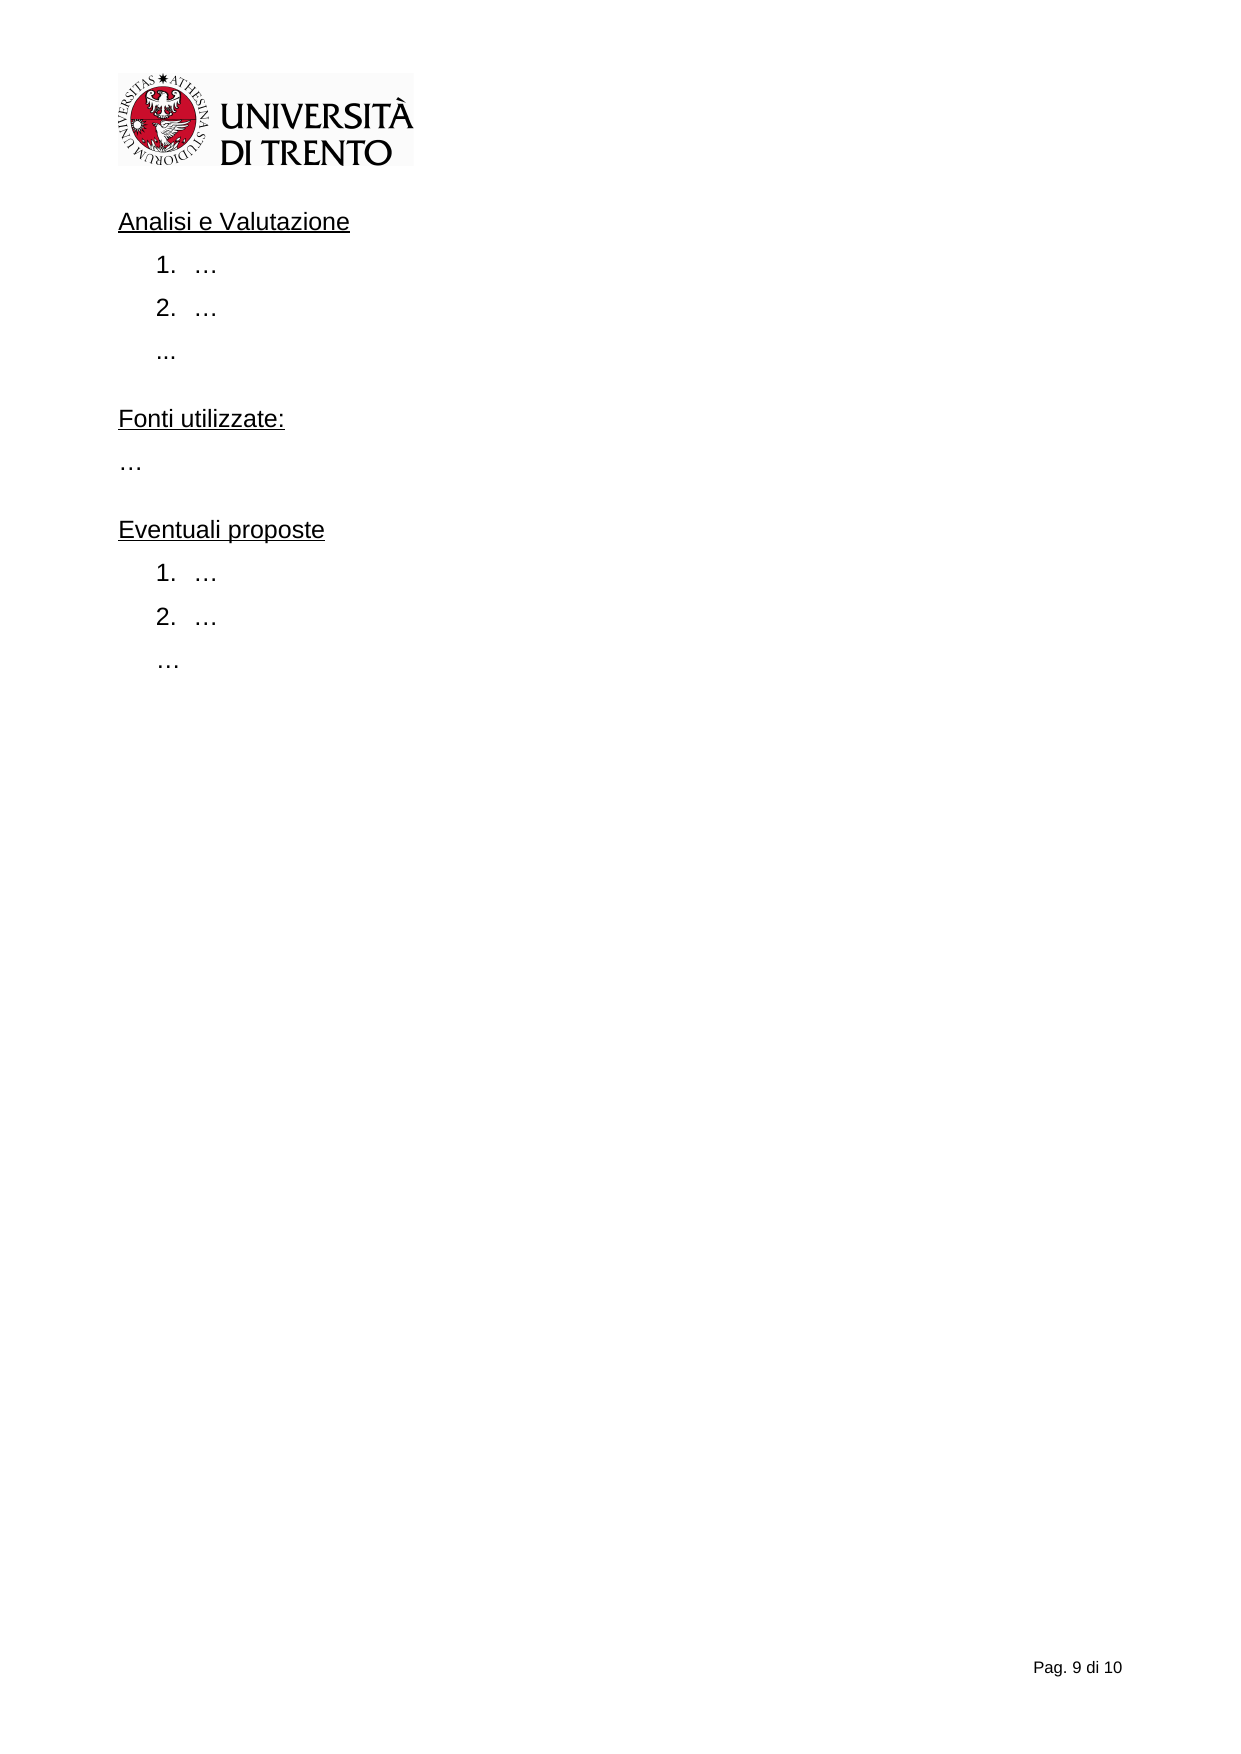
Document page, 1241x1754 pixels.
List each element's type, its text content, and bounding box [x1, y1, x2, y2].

text Eventuali proposte [118, 515, 1122, 544]
text ... [156, 336, 1122, 364]
text … [156, 644, 1122, 673]
list … [156, 249, 1122, 278]
picture [118, 73, 414, 166]
list … [156, 293, 1122, 321]
text Fonti utilizzate: [118, 404, 1122, 433]
list … [156, 558, 1122, 587]
text … [118, 447, 1122, 476]
text Analisi e Valutazione [118, 206, 1122, 235]
list … [156, 601, 1122, 630]
